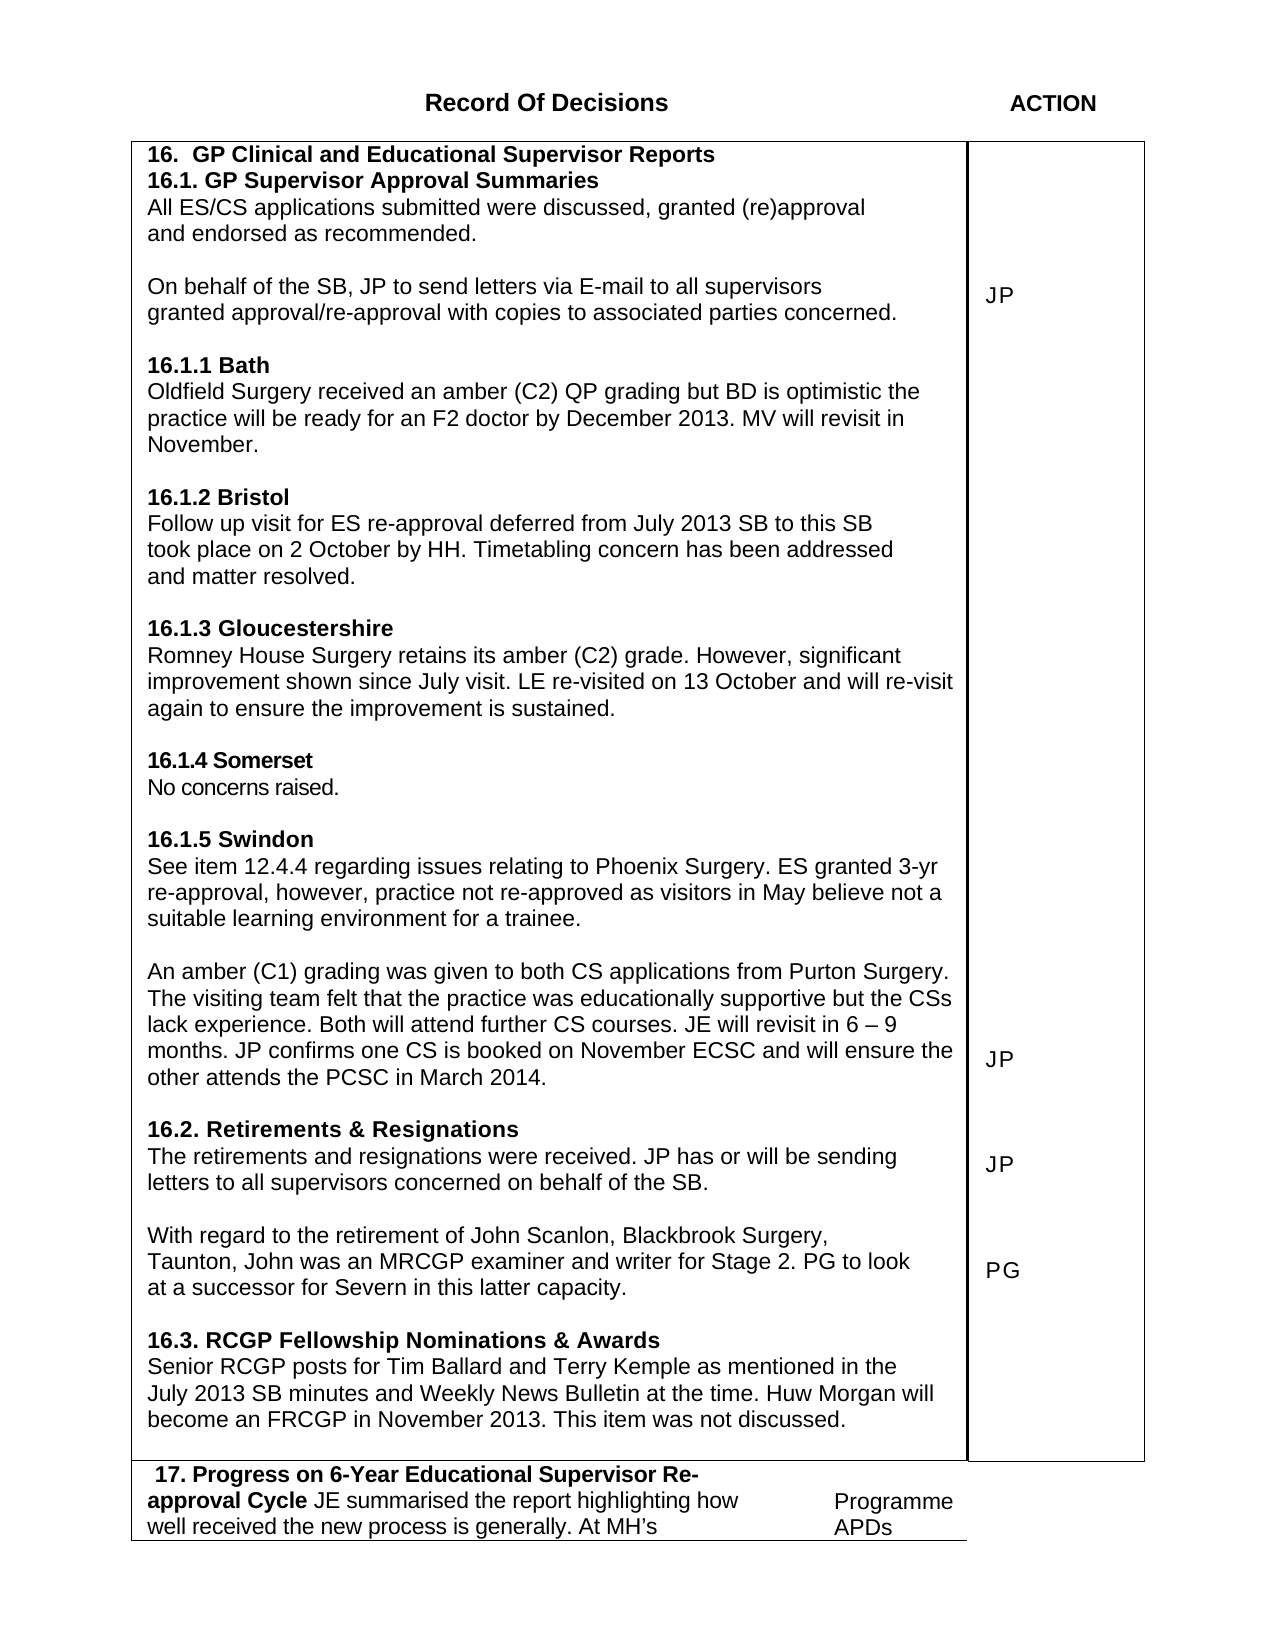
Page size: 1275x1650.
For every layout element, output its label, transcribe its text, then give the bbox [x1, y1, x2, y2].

text Record Of Decisions ACTION [424, 88, 1146, 117]
table_header Programme APDs [822, 1461, 967, 1540]
table_header Progress on 6-Year Educational Supervisor Re-approval Cycle JE summarised the report highlighting how well received the new process is generally. At MH’s recommendation, it was agreed the process will now be [132, 1461, 822, 1540]
table_header GP Clinical and Educational Supervisor Reports 16.1. GP Supervisor Approval Summaries All ES/CS applications submitted were discussed, granted (re)approval and endorsed as recommended. On behalf of the SB, JP to send letters via E-mail to all supervisors granted approval/re-approval with copies to associated parties concerned. 16.1.1 Bath Oldfield Surgery received an amber (C2) QP grading but BD is optimistic the practice will be ready for an F2 doctor by December 2013. MV will revisit in November. 16.1.2 Bristol Follow up visit for ES re-approval deferred from July 2013 SB to this SB took place on 2 October by HH. Timetabling concern has been addressed and matter resolved. 16.1.3 Gloucestershire Romney House Surgery retains its amber (C2) grade. However, significant improvement shown since July visit. LE re-visited on 13 October and will re-visit again to ensure the improvement is sustained. 16.1.4 Somerset No concerns raised. 16.1.5 Swindon See item 12.4.4 regarding issues relating to Phoenix Surgery. ES granted 3-yr re-approval, however, practice not re-approved as visitors in May believe not a suitable learning environment for a trainee. An amber (C1) grading was given to both CS applications from Purton Surgery. The visiting team felt that the practice was educationally supportive but the CSs lack experience. Both will attend further CS courses. JE will revisit in 6 – 9 months. JP confirms one CS is booked on November ECSC and will ensure the other attends the PCSC in March 2014. 16.2. Retirements & Resignations The retirements and resignations were received. JP has or will be sending letters to all supervisors concerned on behalf of the SB. With regard to the retirement of John Scanlon, Blackbrook Surgery, Taunton, John was an MRCGP examiner and writer for Stage 2. PG to look at a successor for Severn in this latter capacity. 16.3. RCGP Fellowship Nominations & Awards Senior RCGP posts for Tim Ballard and Terry Kemple as mentioned in the July 2013 SB minutes and Weekly News Bulletin at the time. Huw Morgan will become an FRCGP in November 2013. This item was not discussed. [132, 142, 966, 1460]
